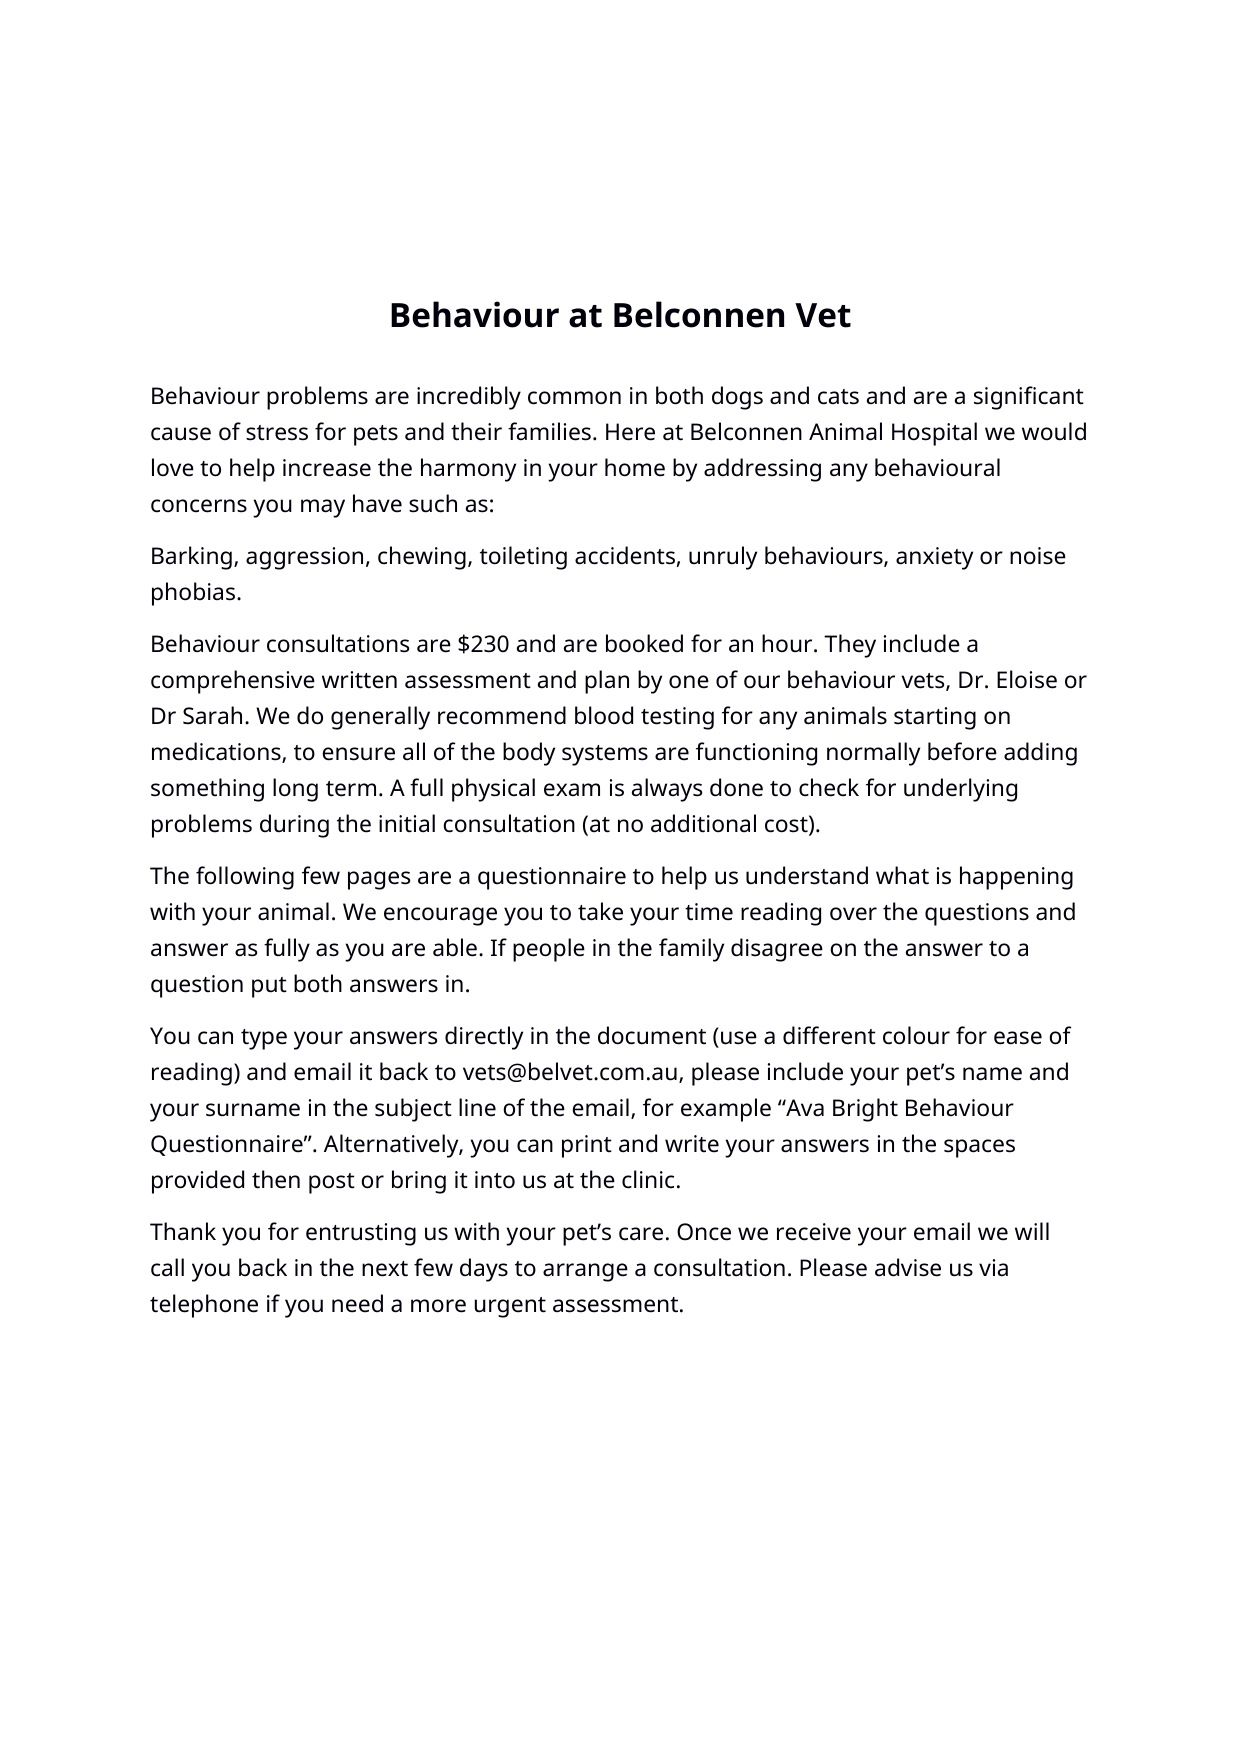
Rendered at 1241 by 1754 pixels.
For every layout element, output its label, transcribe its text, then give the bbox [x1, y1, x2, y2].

text Behaviour at Belconnen Vet [150, 292, 1090, 337]
text The following few pages are a questionnaire to help us understand what is happening with your animal. We encourage you to take your time reading over the questions and answer as fully as you are able. If people in the family disagree on the answer to a question put both answers in. [150, 860, 1090, 999]
text Barking, aggression, chewing, toileting accidents, unruly behaviours, anxiety or noise phobias. [150, 540, 1090, 607]
text Behaviour consultations are $230 and are booked for an hour. They include a comprehensive written assessment and plan by one of our behaviour vets, Dr. Eloise or Dr Sarah. We do generally recommend blood testing for any animals starting on medications, to ensure all of the body systems are functioning normally before adding something long term. A full physical exam is always done to check for underlying problems during the initial consultation (at no additional cost). [150, 628, 1090, 839]
text Thank you for entrusting us with your pet’s care. Once we receive your email we will call you back in the next few days to arrange a consultation. Please advise us via telephone if you need a more urgent assessment. [150, 1216, 1090, 1319]
text You can type your answers directly in the document (use a different colour for ease of reading) and email it back to vets@belvet.com.au, please include your pet’s name and your surname in the subject line of the email, for example “Ava Bright Behaviour Questionnaire”. Alternatively, you can print and write your answers in the spaces provided then post or bring it into us at the clinic. [150, 1020, 1090, 1195]
text Behaviour problems are incredibly common in both dogs and cats and are a significant cause of stress for pets and their families. Here at Belconnen Animal Hospital we would love to help increase the harmony in your home by addressing any behavioural concerns you may have such as: [150, 380, 1090, 519]
